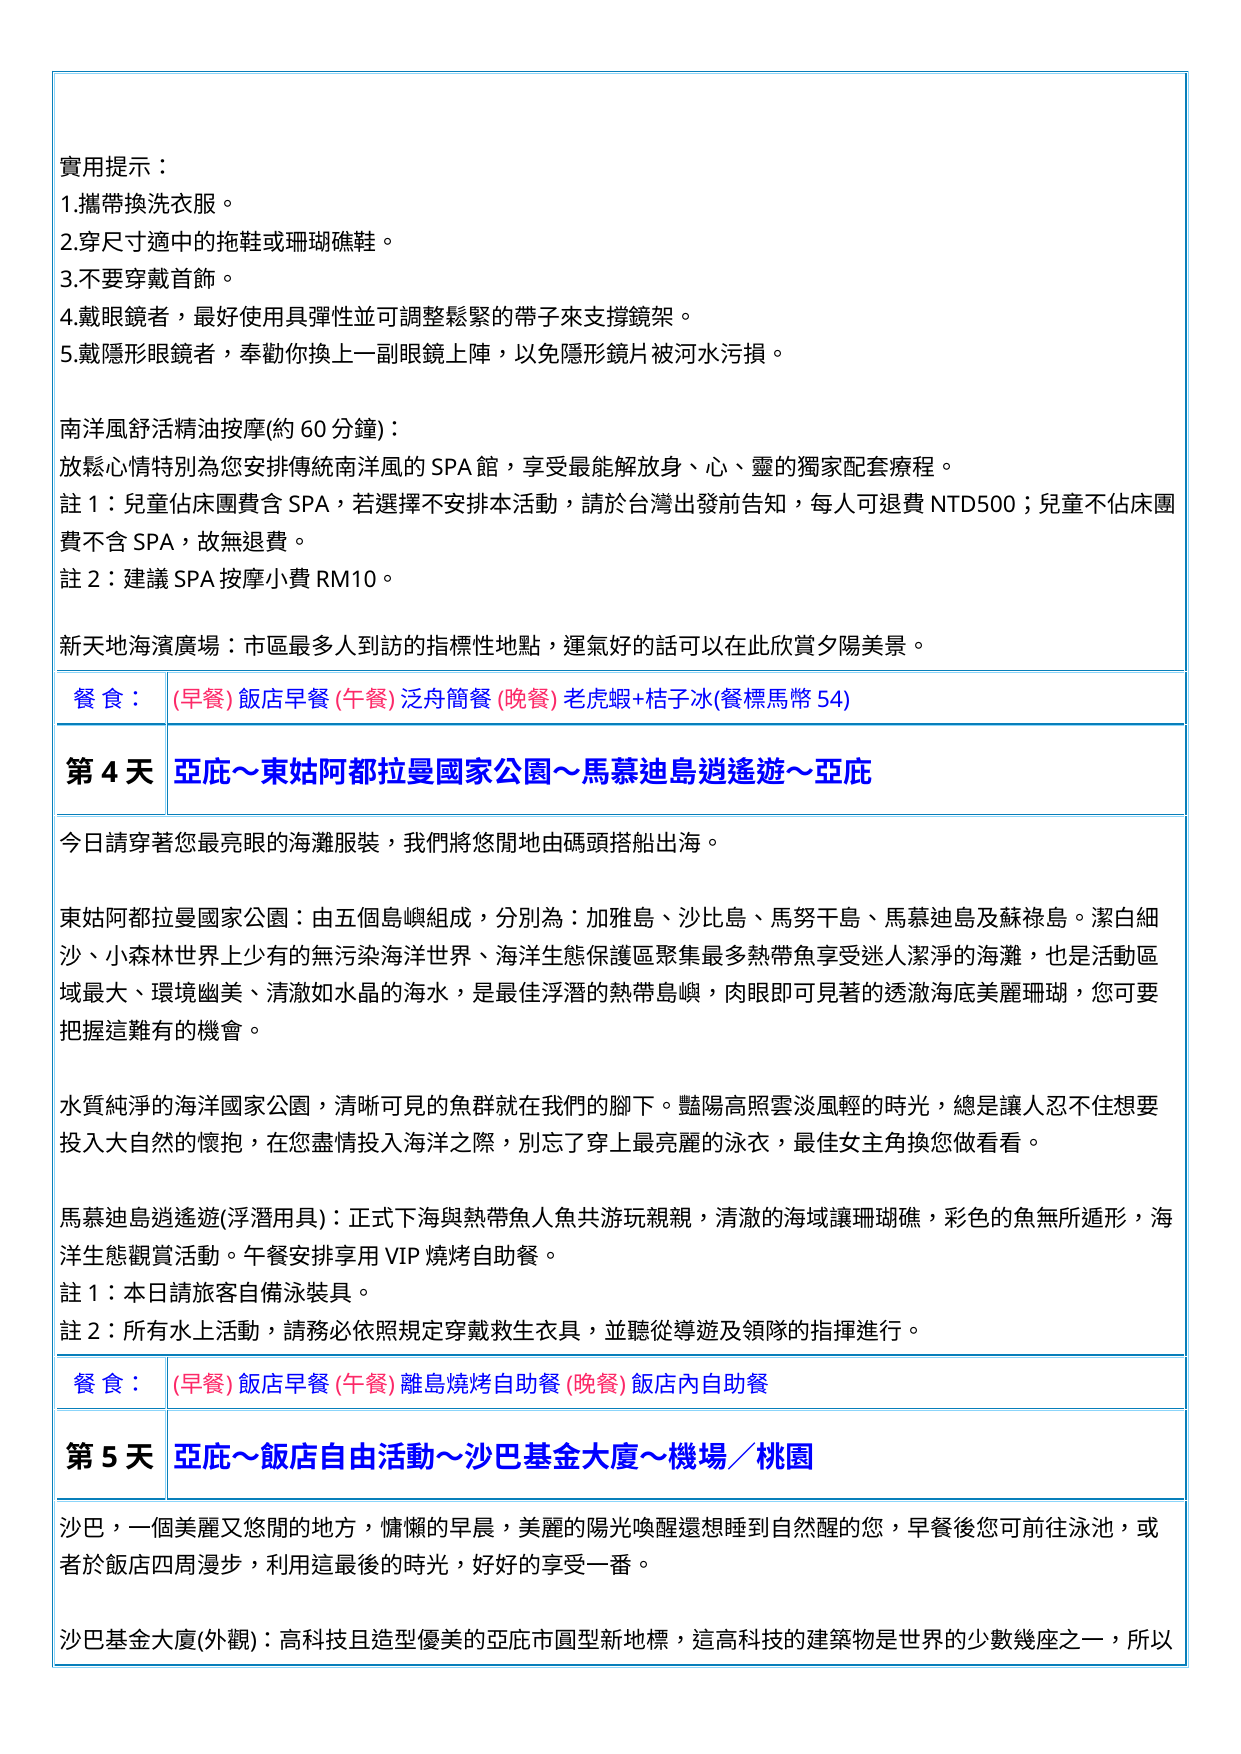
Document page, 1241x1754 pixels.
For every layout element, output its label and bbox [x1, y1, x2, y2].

table_header [53, 72, 1187, 1667]
